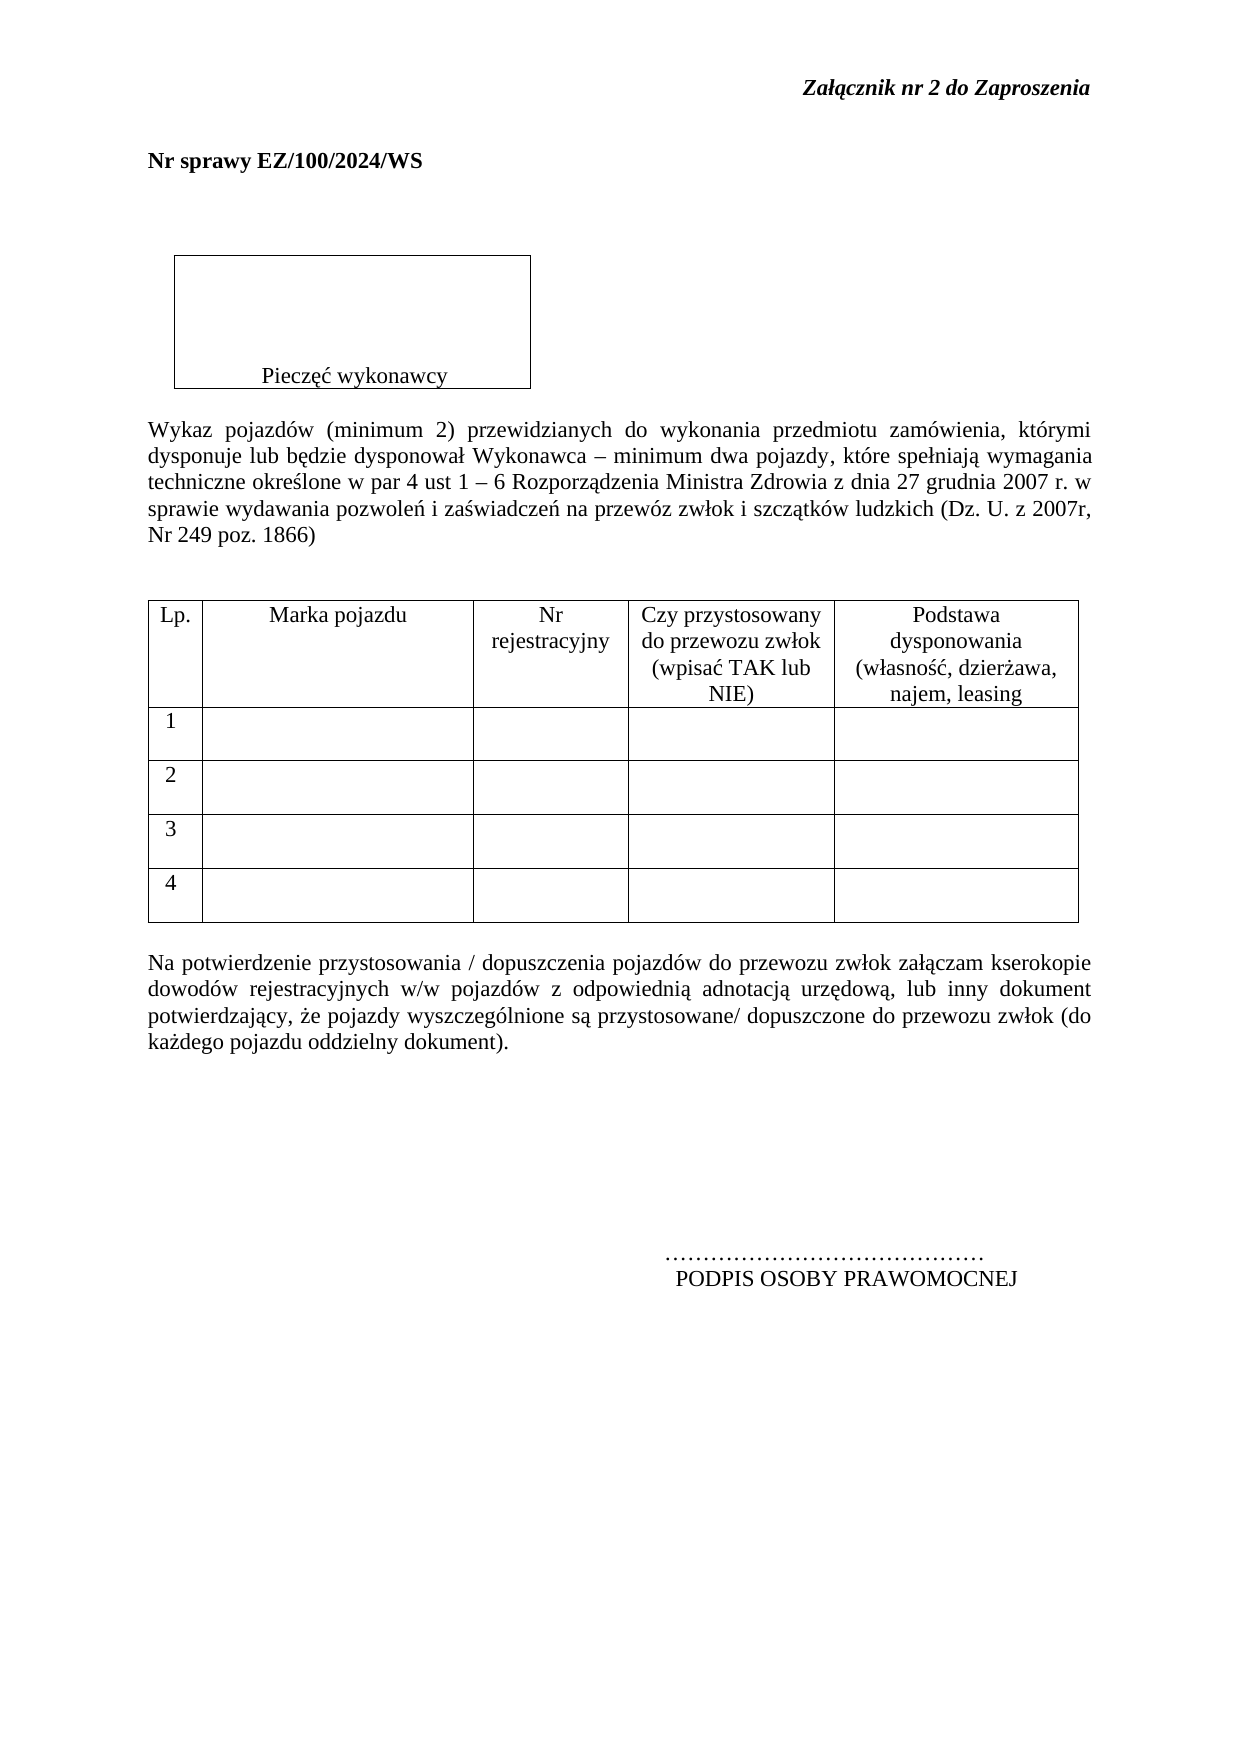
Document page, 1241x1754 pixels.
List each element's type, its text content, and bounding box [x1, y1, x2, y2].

table_cell [474, 761, 628, 814]
table_cell [474, 708, 628, 760]
table_header Czy przystosowany do przewozu zwłok (wpisać TAK lub NIE) [629, 601, 834, 707]
table_cell [835, 815, 1078, 868]
text Wykaz pojazdów (minimum 2) przewidzianych do wykonania przedmiotu zamówienia, którymi dysponuje lub będzie dysponował Wykonawca – minimum dwa pojazdy, które spełniają wymagania techniczne określone w par 4 ust 1 – 6 Rozporządzenia Ministra Zdrowia z dnia 27 grudnia 2007 r. w sprawie wydawania pozwoleń i zaświadczeń na przewóz zwłok i szczątków ludzkich (Dz. U. z 2007r, Nr 249 poz. 1866) [148, 416, 1093, 547]
table_cell [474, 869, 628, 922]
table_cell [629, 708, 834, 760]
table_cell 3 [149, 815, 202, 868]
table_header Pieczęć wykonawcy [175, 256, 530, 388]
table_header Marka pojazdu [203, 601, 473, 707]
text …………………………………… [664, 1239, 1093, 1265]
table_cell [203, 761, 473, 814]
text PODPIS OSOBY PRAWOMOCNEJ [148, 1265, 1093, 1292]
table_cell [835, 708, 1078, 760]
table_cell [474, 815, 628, 868]
table_cell 4 [149, 869, 202, 922]
text Na potwierdzenie przystosowania / dopuszczenia pojazdów do przewozu zwłok załączam kserokopie dowodów rejestracyjnych w/w pojazdów z odpowiednią adnotacją urzędową, lub inny dokument potwierdzający, że pojazdy wyszczególnione są przystosowane/ dopuszczone do przewozu zwłok (do każdego pojazdu oddzielny dokument). [148, 949, 1093, 1054]
table_cell 1 [149, 708, 202, 760]
table_header Nr rejestracyjny [474, 601, 628, 707]
table_cell [203, 869, 473, 922]
table_cell [629, 869, 834, 922]
table_cell [203, 708, 473, 760]
table_cell 2 [149, 761, 202, 814]
table_cell [835, 761, 1078, 814]
table_cell [835, 869, 1078, 922]
table_header Podstawa dysponowania (własność, dzierżawa, najem, leasing [835, 601, 1078, 707]
table_cell [629, 761, 834, 814]
table_cell [629, 815, 834, 868]
table_cell [203, 815, 473, 868]
table_header Lp. [149, 601, 202, 707]
text Nr sprawy EZ/100/2024/WS [148, 148, 1093, 174]
